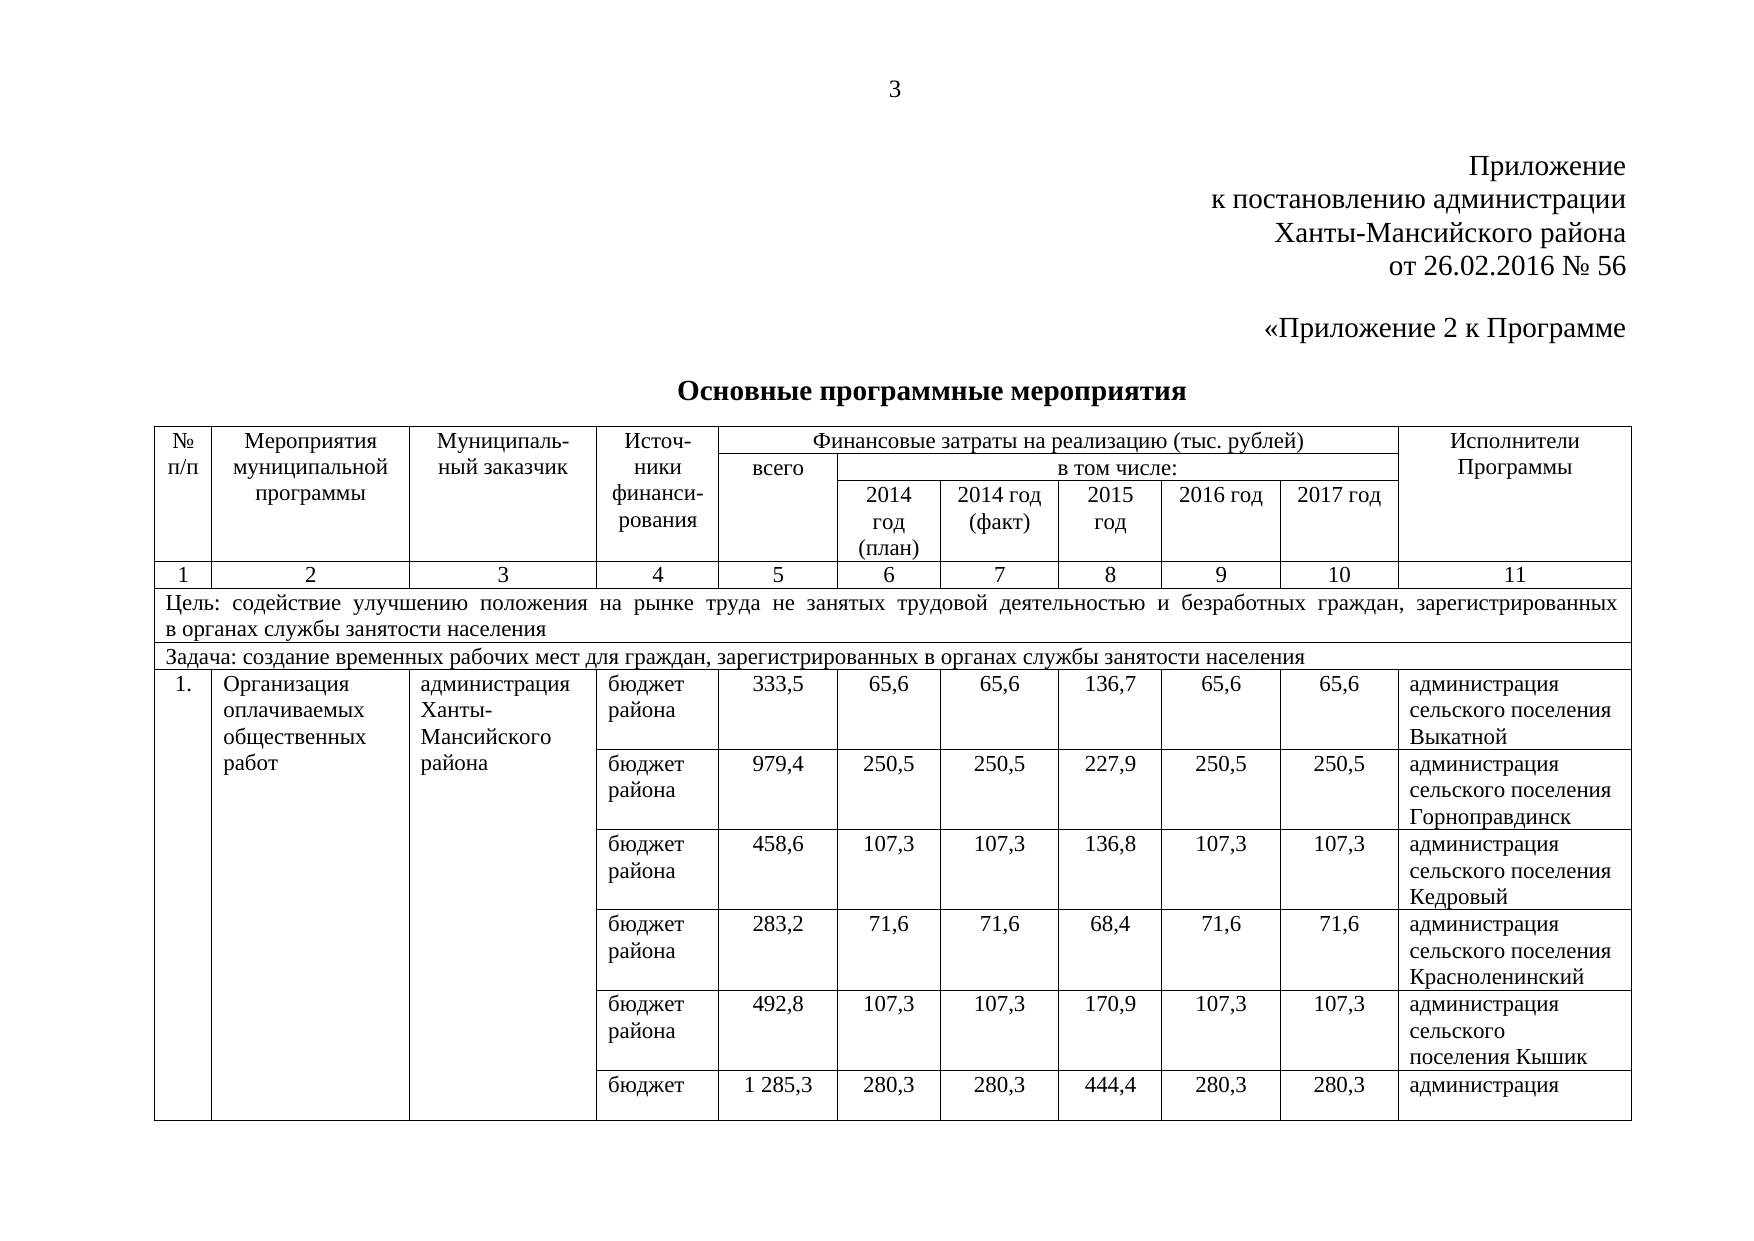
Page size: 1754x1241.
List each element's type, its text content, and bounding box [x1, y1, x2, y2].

table_cell Цель: содействие улучшению положения на рынке труда не занятых трудовой деятельностью и безработных граждан, зарегистрированных в органах службы занятости населения [155, 589, 1631, 642]
table_cell 68,4 [1059, 910, 1161, 989]
table_cell 1. [155, 670, 211, 1120]
table_cell 107,3 [1281, 991, 1398, 1069]
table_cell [1399, 1071, 1631, 1120]
text к постановлению администрации [165, 181, 1626, 215]
text Ханты-Мансийского района [165, 215, 1626, 248]
table_cell 65,6 [1281, 670, 1398, 749]
table_cell администрация сельского поселения Кедровый [1399, 830, 1631, 909]
table_cell администрация сельского поселения Выкатной [1399, 670, 1631, 749]
table_cell 107,3 [838, 991, 940, 1069]
table_cell Задача: создание временных рабочих мест для граждан, зарегистрированных в органах службы занятости населения [155, 643, 1631, 669]
table_header № п/п [155, 427, 211, 561]
table_cell 333,5 [719, 670, 837, 749]
table_cell 107,3 [941, 991, 1058, 1069]
table_cell 250,5 [1162, 750, 1280, 829]
table_cell 71,6 [1281, 910, 1398, 989]
text «Приложение 2 к Программе [165, 311, 1626, 344]
table_cell 71,6 [838, 910, 940, 989]
table_header Муниципаль-ный заказчик [410, 427, 596, 561]
table_cell 280,3 [941, 1071, 1058, 1120]
table_cell 3 [410, 562, 596, 588]
table_header Мероприятия муниципальной программы [212, 427, 409, 561]
text от 26.02.2016 № 56 [165, 248, 1626, 282]
table_cell 9 [1162, 562, 1280, 588]
table_cell 444,4 [1059, 1071, 1161, 1120]
table_cell в том числе: [838, 454, 1398, 480]
table_cell 2016 год [1162, 481, 1280, 561]
table_cell 979,4 [719, 750, 837, 829]
table_cell бюджет района [597, 910, 718, 989]
table_cell 2017 год [1281, 481, 1398, 561]
table_cell 170,9 [1059, 991, 1161, 1069]
table_cell 280,3 [1162, 1071, 1280, 1120]
table_cell 2015 год [1059, 481, 1161, 561]
table_header Источ-ники финанси-рования [597, 427, 718, 561]
table_cell администрация сельского поселения Горноправдинск [1399, 750, 1631, 829]
table_cell 136,8 [1059, 830, 1161, 909]
table_cell 71,6 [1162, 910, 1280, 989]
table_cell бюджет района [597, 750, 718, 829]
table_cell 8 [1059, 562, 1161, 588]
table_cell бюджет района [597, 1071, 718, 1120]
table_cell 107,3 [941, 830, 1058, 909]
text Основные программные мероприятия [165, 373, 1624, 406]
table_cell 2014 год (план) [838, 481, 940, 561]
table_cell 71,6 [941, 910, 1058, 989]
table_cell 280,3 [1281, 1071, 1398, 1120]
table_cell 6 [838, 562, 940, 588]
table_cell 107,3 [1162, 991, 1280, 1069]
table_cell 280,3 [838, 1071, 940, 1120]
table_cell 4 [597, 562, 718, 588]
table_cell 5 [719, 562, 837, 588]
table_cell 65,6 [941, 670, 1058, 749]
table_cell 458,6 [719, 830, 837, 909]
table_cell 107,3 [838, 830, 940, 909]
table_cell 227,9 [1059, 750, 1161, 829]
table_cell Организация оплачиваемых общественных работ [212, 670, 409, 1120]
table_cell 492,8 [719, 991, 837, 1069]
table_cell 250,5 [941, 750, 1058, 829]
table_cell администрация сельского поселения Красноленинский [1399, 910, 1631, 989]
text Приложение [165, 148, 1626, 181]
table_cell администрация сельского поселения Кышик [1399, 991, 1631, 1069]
table_cell 107,3 [1281, 830, 1398, 909]
table_cell 250,5 [1281, 750, 1398, 829]
table_cell 7 [941, 562, 1058, 588]
table_header Финансовые затраты на реализацию (тыс. рублей) [719, 427, 1398, 453]
table_cell 250,5 [838, 750, 940, 829]
table_cell 2014 год (факт) [941, 481, 1058, 561]
table_cell 11 [1399, 562, 1631, 588]
table_cell 1 285,3 [719, 1071, 837, 1120]
table_cell 136,7 [1059, 670, 1161, 749]
table_cell всего [719, 454, 837, 561]
table_cell администрация Ханты-Мансийского района [410, 670, 596, 1120]
table_cell бюджет района [597, 830, 718, 909]
table_cell 107,3 [1162, 830, 1280, 909]
table_cell 1 [155, 562, 211, 588]
table_cell бюджет района [597, 670, 718, 749]
table_cell 65,6 [1162, 670, 1280, 749]
table_cell бюджет района [597, 991, 718, 1069]
table_cell 2 [212, 562, 409, 588]
table_cell 65,6 [838, 670, 940, 749]
table_header Исполнители Программы [1399, 427, 1631, 561]
table_cell 10 [1281, 562, 1398, 588]
table_cell 283,2 [719, 910, 837, 989]
